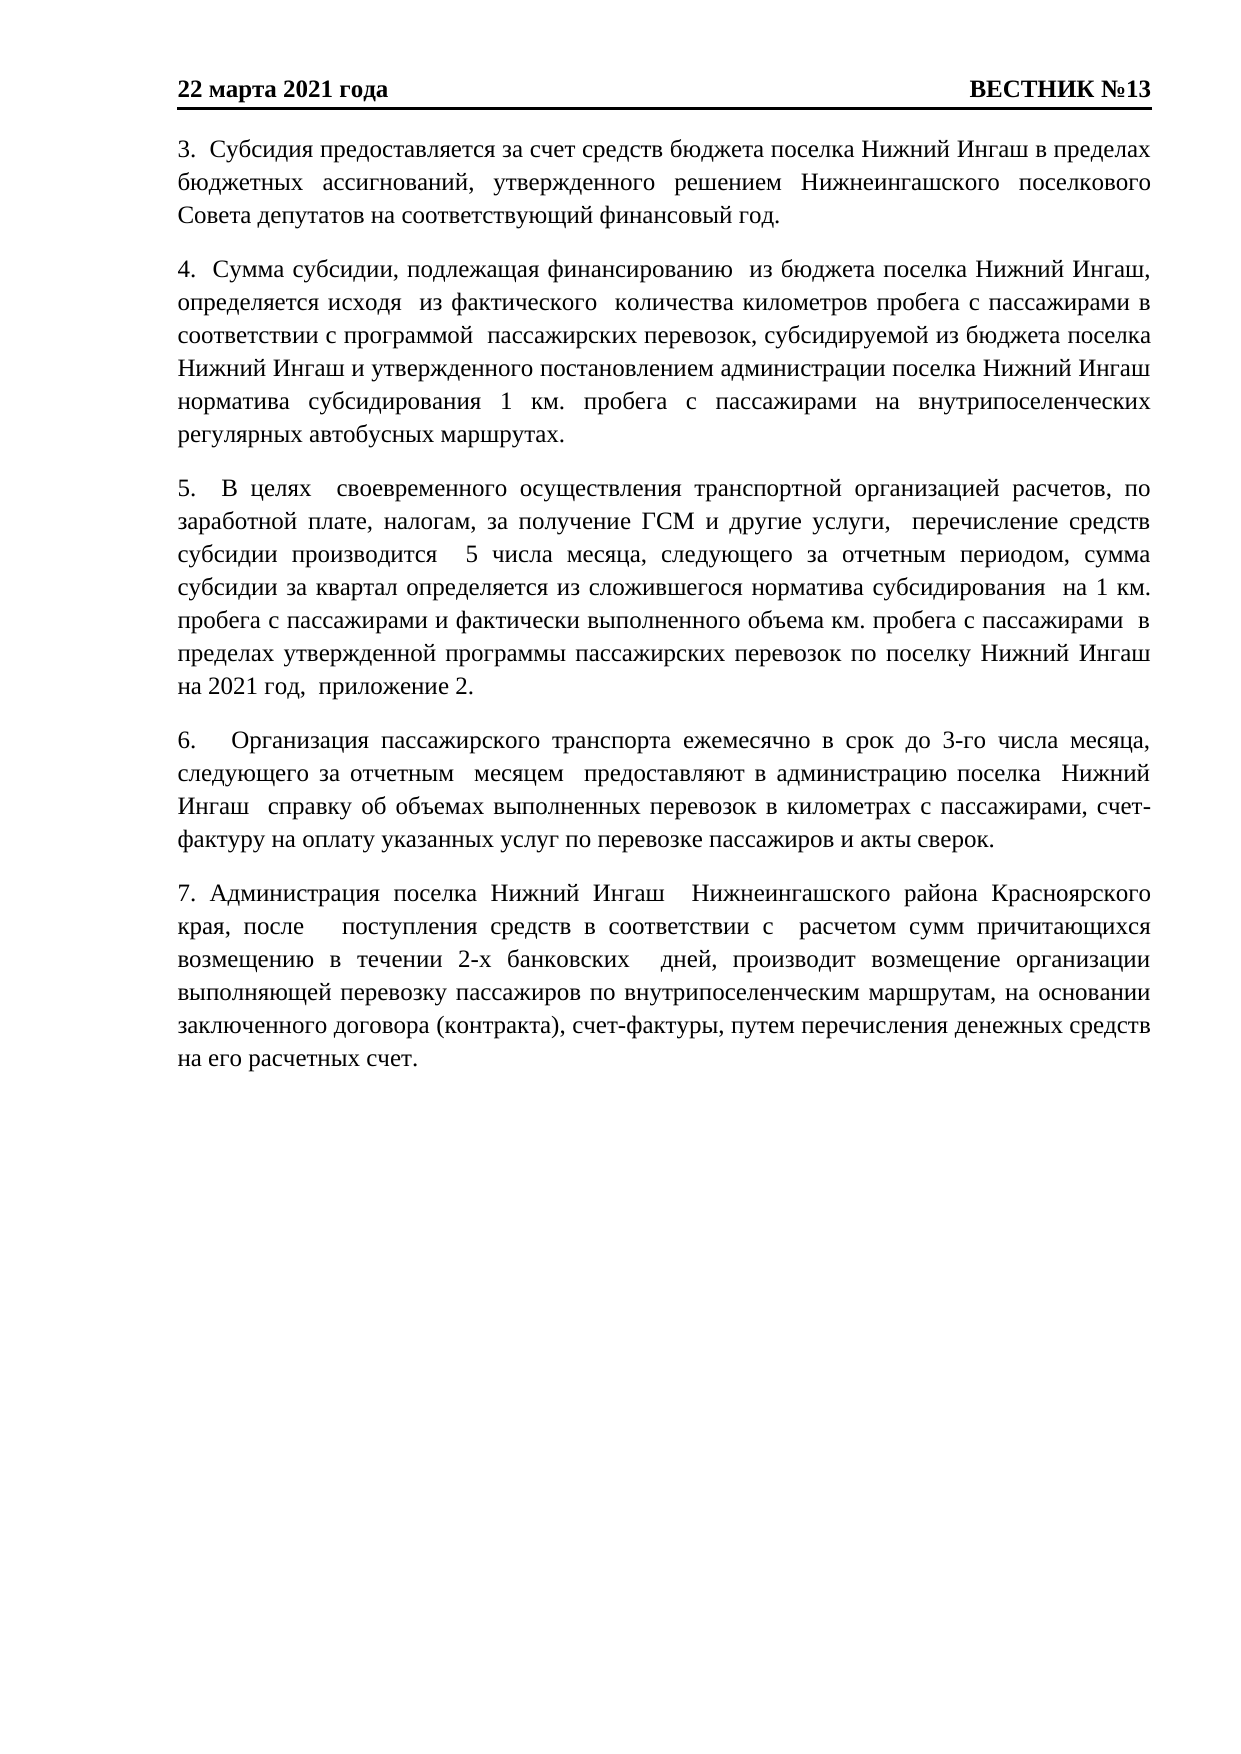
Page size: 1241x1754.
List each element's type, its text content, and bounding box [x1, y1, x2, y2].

text 6. Организация пассажирского транспорта ежемесячно в срок до 3-го числа месяца, следующего за отчетным месяцем предоставляют в администрацию поселка Нижний Ингаш справку об объемах выполненных перевозок в километрах с пассажирами, счет-фактуру на оплату указанных услуг по перевозке пассажиров и акты сверок. [177, 725, 1152, 853]
text 3. Субсидия предоставляется за счет средств бюджета поселка Нижний Ингаш в пределах бюджетных ассигнований, утвержденного решением Нижнеингашского поселкового Совета депутатов на соответствующий финансовый год. [177, 134, 1152, 229]
text 4. Сумма субсидии, подлежащая финансированию из бюджета поселка Нижний Ингаш, определяется исходя из фактического количества километров пробега с пассажирами в соответствии с программой пассажирских перевозок, субсидируемой из бюджета поселка Нижний Ингаш и утвержденного постановлением администрации поселка Нижний Ингаш норматива субсидирования . пробега с пассажирами на внутрипоселенческих регулярных автобусных маршрутах. [177, 254, 1152, 448]
text 5. В целях своевременного осуществления транспортной организацией расчетов, по заработной плате, налогам, за получение ГСМ и другие услуги, перечисление средств субсидии производится 5 числа месяца, следующего за отчетным периодом, сумма субсидии за квартал определяется из сложившегося норматива субсидирования на . пробега с пассажирами и фактически выполненного объема км. пробега с пассажирами в пределах утвержденной программы пассажирских перевозок по поселку Нижний Ингаш на 2021 год, приложение 2. [177, 473, 1152, 700]
text 7. Администрация поселка Нижний Ингаш Нижнеингашского района Красноярского края, после поступления средств в соответствии с расчетом сумм причитающихся возмещению в течении 2-х банковских дней, производит возмещение организации выполняющей перевозку пассажиров по внутрипоселенческим маршрутам, на основании заключенного договора (контракта), счет-фактуры, путем перечисления денежных средств на его расчетных счет. [177, 878, 1152, 1072]
